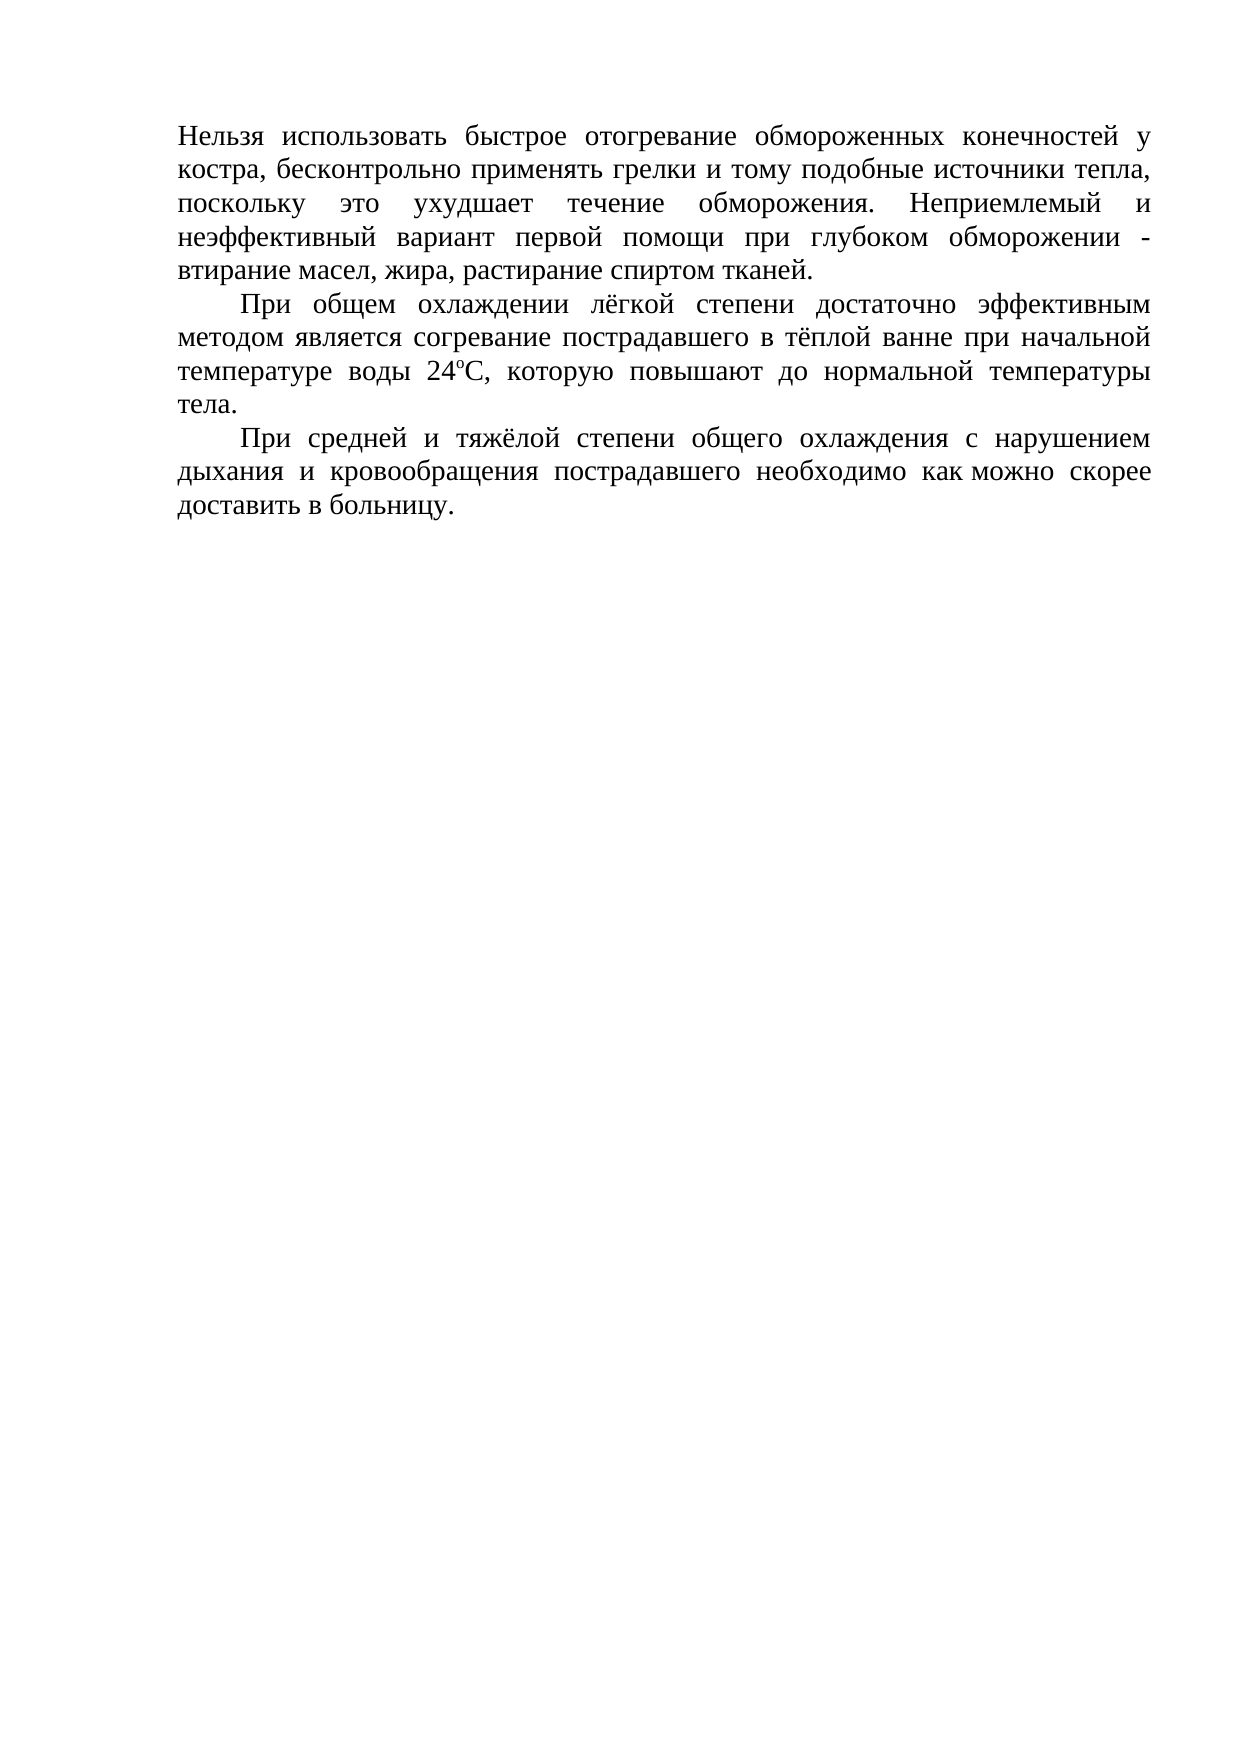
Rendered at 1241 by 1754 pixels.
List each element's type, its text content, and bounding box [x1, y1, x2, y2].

text При средней и тяжёлой степени общего охлаждения с нарушением дыхания и кровообращения пострадавшего необходимо как можно скорее доставить в больницу. [177, 420, 1152, 521]
text При общем охлаждении лёгкой степени достаточно эффективным методом является согревание пострадавшего в тёплой ванне при начальной температуре воды 24oС, которую повышают до нормальной температуры тела. [177, 286, 1152, 420]
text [177, 118, 1152, 286]
